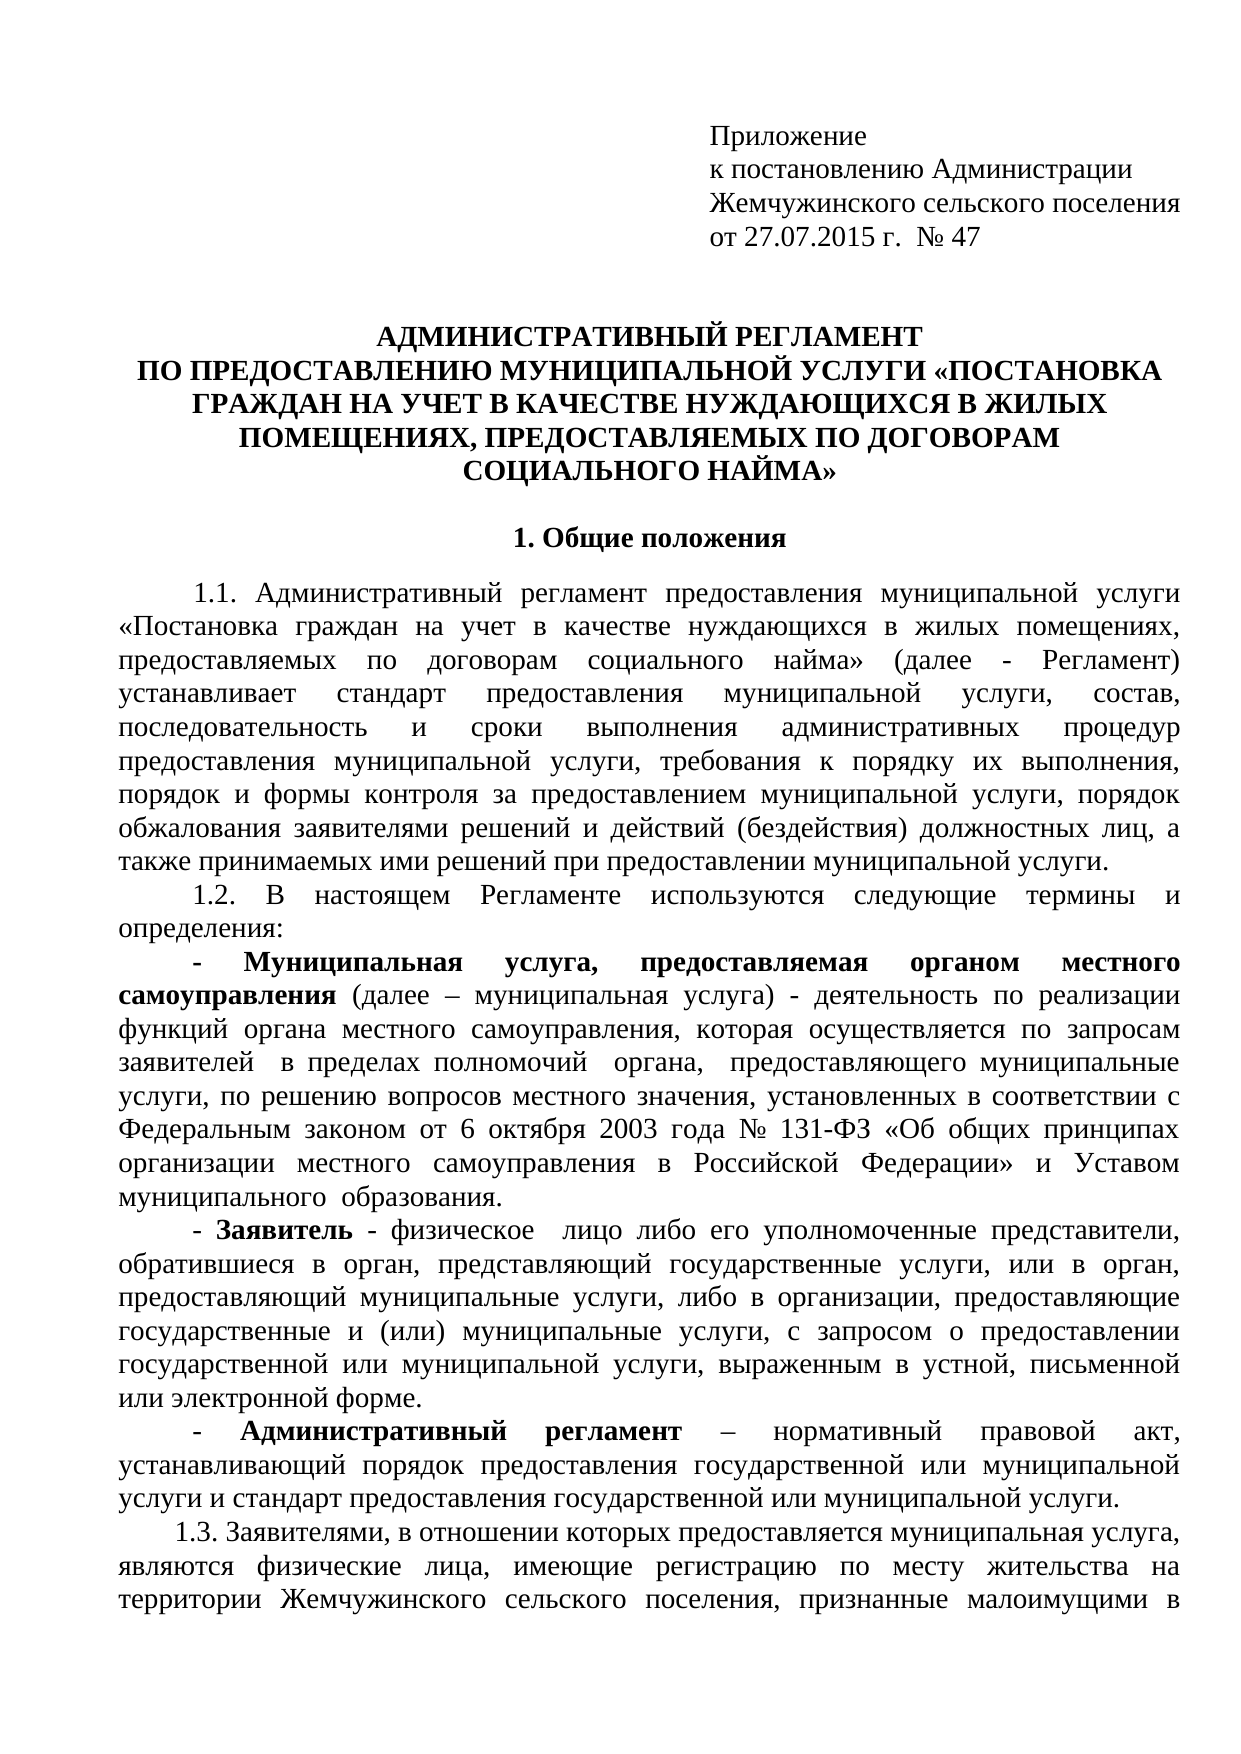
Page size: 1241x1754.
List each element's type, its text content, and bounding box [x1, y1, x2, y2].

title 1.1. Административный регламент предоставления муниципальной услуги «Постановка граждан на учет в качестве нуждающихся в жилых помещениях, предоставляемых по договорам социального найма» (далее - Регламент) устанавливает стандарт предоставления муниципальной услуги, состав, последовательность и сроки выполнения административных процедур предоставления муниципальной услуги, требования к порядку их выполнения, порядок и формы контроля за предоставлением муниципальной услуги, порядок обжалования заявителями решений и действий (бездействия) должностных лиц, а также принимаемых ими решений при предоставлении муниципальной услуги. [118, 575, 1181, 877]
text Приложение [634, 118, 1181, 152]
text - Муниципальная услуга, предоставляемая органом местного самоуправления (далее – муниципальная услуга) - деятельность по реализации функций органа местного самоуправления, которая осуществляется по запросам заявителей в пределах полномочий органа, предоставляющего муниципальные услуги, по решению вопросов местного значения, установленных в соответствии с Федеральным законом от 6 октября 2003 года № 131-ФЗ «Об общих принципах организации местного самоуправления в Российской Федерации» и Уставом муниципального образования. [118, 944, 1181, 1212]
text Жемчужинского сельского поселения [634, 185, 1181, 219]
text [118, 1514, 1181, 1615]
title АДМИНИСТРАТИВНЫЙ РЕГЛАМЕНТ [118, 319, 1181, 353]
text 1. Общие положения [118, 521, 1181, 554]
text - Заявитель - физическое лицо либо его уполномоченные представители, обратившиеся в орган, представляющий государственные услуги, или в орган, предоставляющий муниципальные услуги, либо в организации, предоставляющие государственные и (или) муниципальные услуги, с запросом о предоставлении государственной или муниципальной услуги, выраженным в устной, письменной или электронной форме. [118, 1212, 1181, 1413]
text к постановлению Администрации [634, 152, 1181, 185]
text от 27.07.2015 г. № 47 [634, 219, 1181, 252]
text 1.2. В настоящем Регламенте используются следующие термины и определения: [118, 877, 1181, 944]
text - Административный регламент – нормативный правовой акт, устанавливающий порядок предоставления государственной или муниципальной услуги и стандарт предоставления государственной или муниципальной услуги. [118, 1413, 1181, 1514]
title ПО ПРЕДОСТАВЛЕНИЮ МУНИЦИПАЛЬНОЙ УСЛУГИ «Постановка граждан на учет в качестве нуждающихся в жилых помещениях, предоставляемых по договорам социального найма» [118, 353, 1181, 487]
